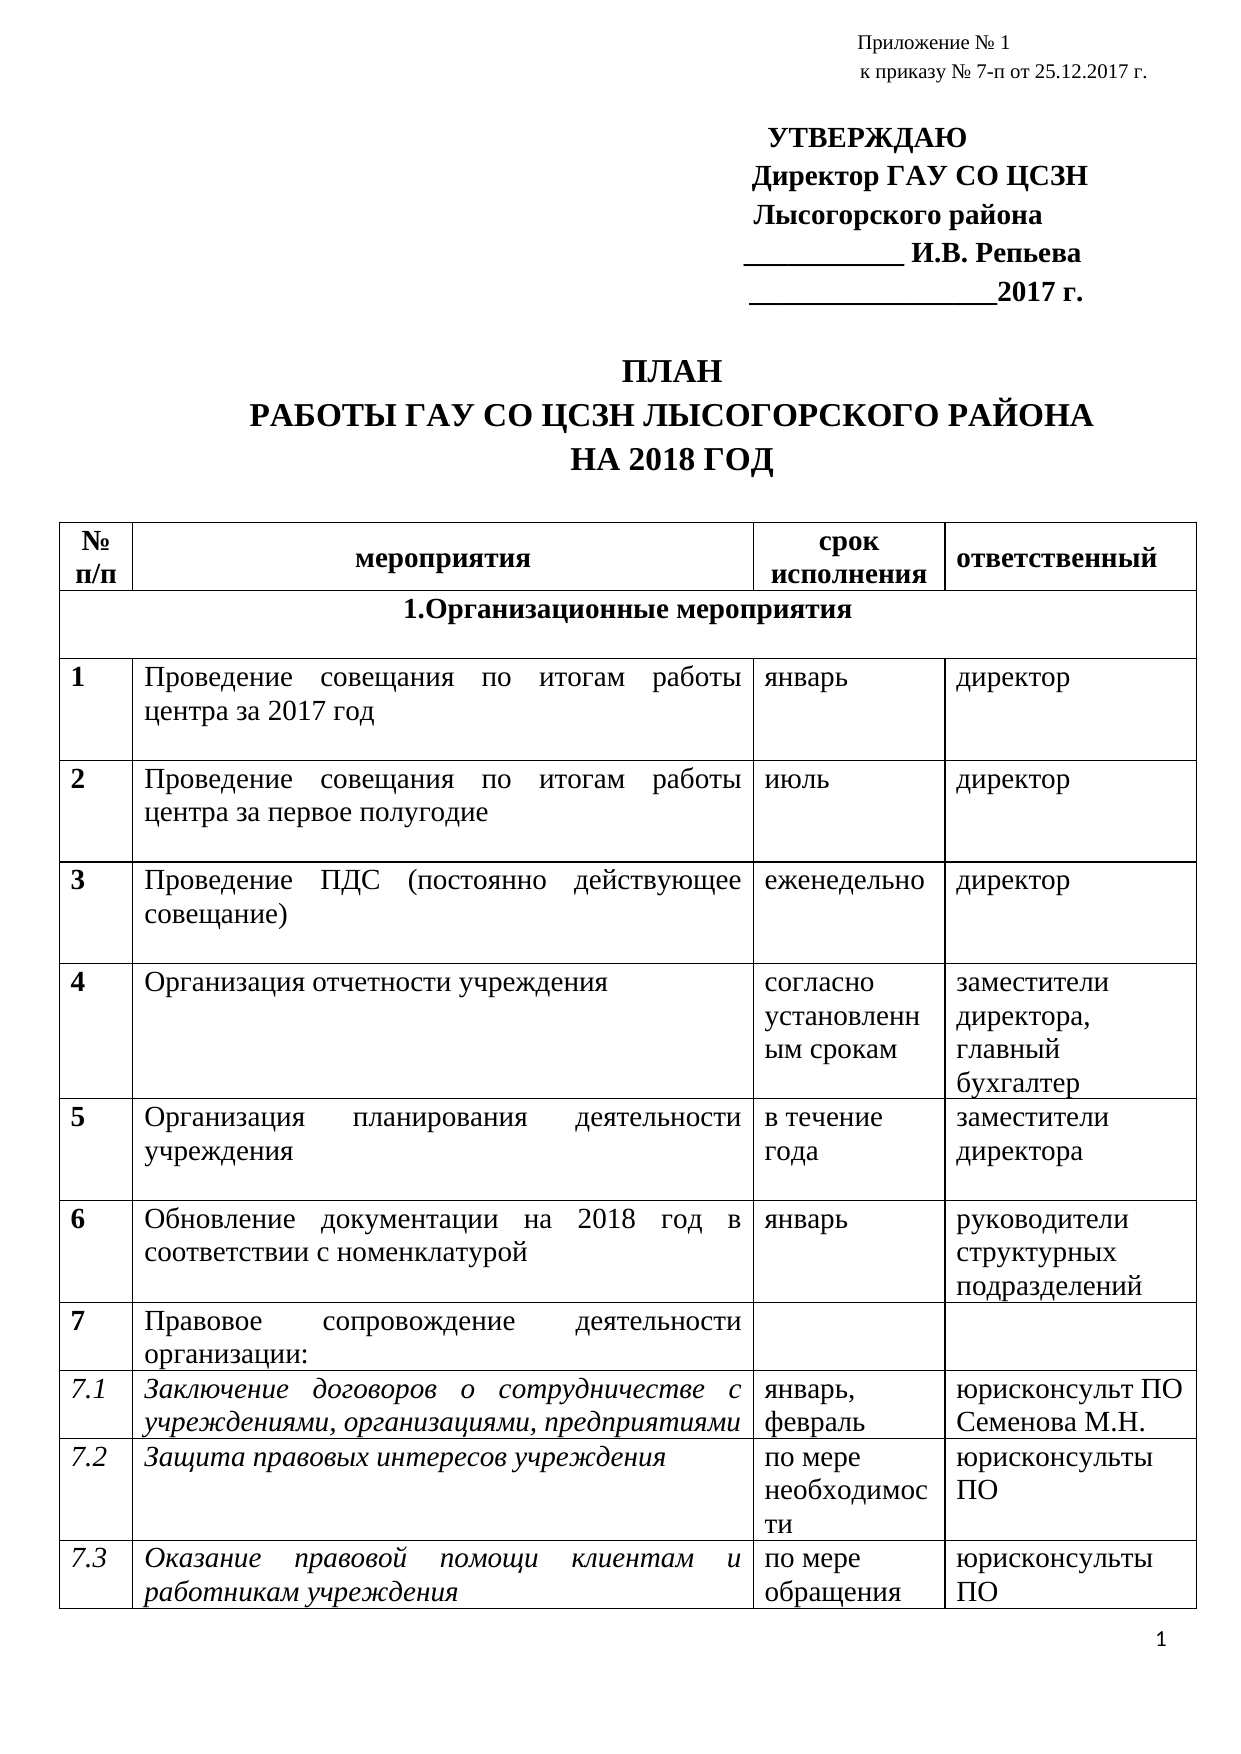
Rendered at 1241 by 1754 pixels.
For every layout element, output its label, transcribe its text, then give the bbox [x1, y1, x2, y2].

table_cell юрисконсульты ПО [946, 1439, 1196, 1539]
table_cell по мере обращения [754, 1541, 944, 1608]
text РАБОТЫ ГАУ СО ЦСЗН ЛЫСОГОРСКОГО РАЙОНА [177, 395, 1167, 433]
table_cell Заключение договоров о сотрудничестве с учреждениями, организациями, предприятиями [133, 1371, 753, 1438]
table_header ответственный [946, 523, 1196, 590]
table_cell 2 [60, 761, 132, 861]
table_cell июль [754, 761, 944, 861]
table_cell Проведение совещания по итогам работы центра за 2017 год [133, 659, 753, 760]
table_cell директор [946, 659, 1196, 760]
table_cell Проведение совещания по итогам работы центра за первое полугодие [133, 761, 753, 861]
text ПЛАН [177, 351, 1167, 389]
table_cell 1 [60, 659, 132, 760]
table_cell согласно установленным срокам [754, 964, 944, 1098]
table_header № п/п [60, 523, 132, 590]
table_cell 7.1 [60, 1371, 132, 1438]
text _________________2017 г. [177, 274, 1167, 308]
table_cell Обновление документации на 2018 год в соответствии с номенклатурой [133, 1201, 753, 1302]
table_cell январь [754, 659, 944, 760]
table_cell 7 [60, 1303, 132, 1370]
table_cell Проведение ПДС (постоянно действующее совещание) [133, 863, 753, 963]
text НА 2018 ГОД [177, 439, 1167, 478]
text ___________ И.В. Репьева [177, 236, 1167, 269]
table_cell 7.2 [60, 1439, 132, 1539]
table_cell Организация планирования деятельности учреждения [133, 1099, 753, 1200]
text УТВЕРЖДАЮ [472, 120, 1167, 153]
table_cell по мере необходимости [754, 1439, 944, 1539]
table_cell Защита правовых интересов учреждения [133, 1439, 753, 1539]
table_cell заместители директора, главный бухгалтер [946, 964, 1196, 1098]
table_cell руководители структурных подразделений [946, 1201, 1196, 1302]
table_cell директор [946, 863, 1196, 963]
table_cell еженедельно [754, 863, 944, 963]
table_cell в течение года [754, 1099, 944, 1200]
table_cell юрисконсульты ПО [946, 1541, 1196, 1608]
table_cell 1.Организационные мероприятия [60, 591, 1196, 658]
table_cell 6 [60, 1201, 132, 1302]
table_cell Правовое сопровождение деятельности организации: [133, 1303, 753, 1370]
text к приказу № 7-п от 25.12.2017 г. [767, 59, 1167, 83]
table_cell 4 [60, 964, 132, 1098]
table_cell юрисконсульт ПО Семенова М.Н. [946, 1371, 1196, 1438]
table_cell январь [754, 1201, 944, 1302]
table_cell 5 [60, 1099, 132, 1200]
text Приложение № 1 [177, 29, 1167, 54]
table_cell 7.3 [60, 1541, 132, 1608]
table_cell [133, 1541, 753, 1608]
table_cell [946, 1303, 1196, 1370]
table_cell январь, февраль [754, 1371, 944, 1438]
table_cell 3 [60, 863, 132, 963]
table_cell директор [946, 761, 1196, 861]
table_header срок исполнения [754, 523, 944, 590]
table_cell заместители директора [946, 1099, 1196, 1200]
text Лысогорского района [177, 197, 1167, 231]
text Директор ГАУ СО ЦСЗН [177, 158, 1167, 192]
table_header мероприятия [133, 523, 753, 590]
table_cell [754, 1303, 944, 1370]
table_cell Организация отчетности учреждения [133, 964, 753, 1098]
